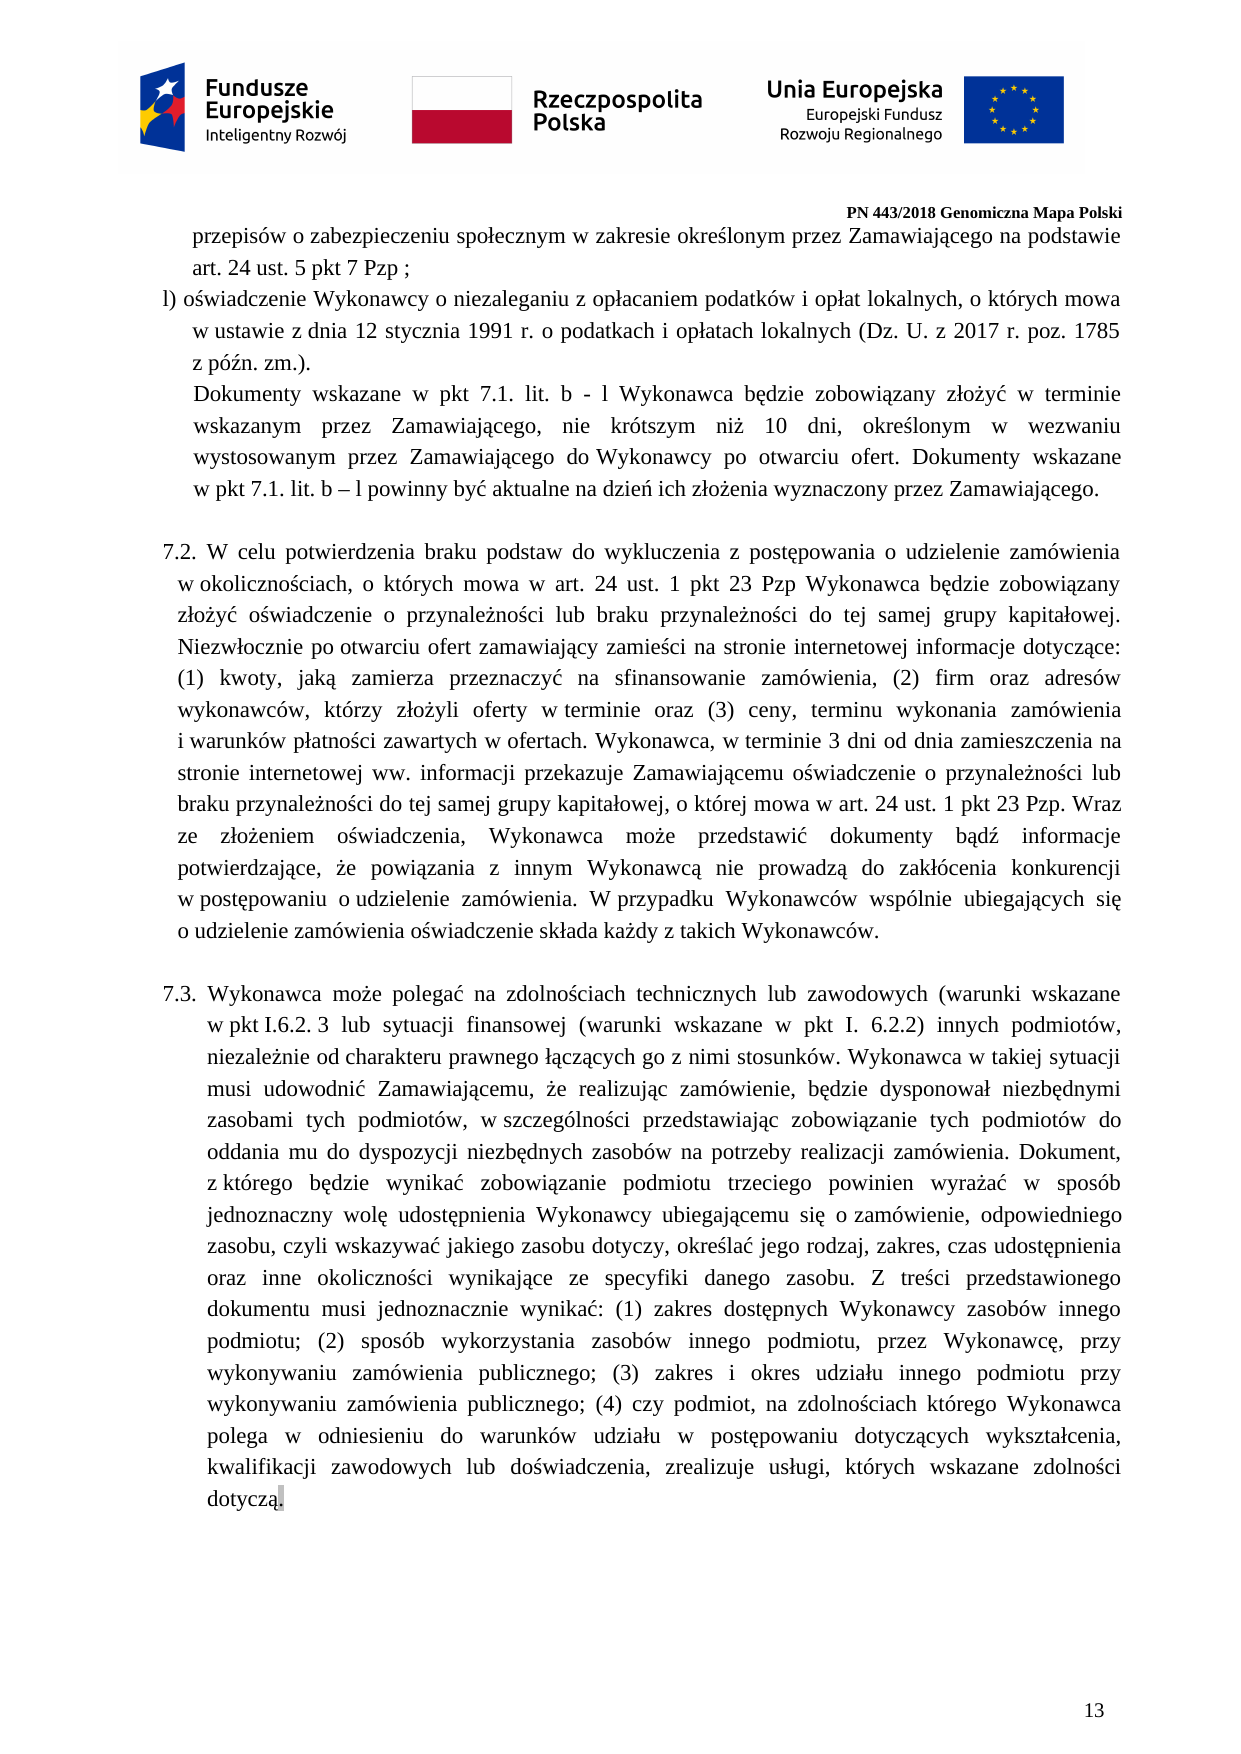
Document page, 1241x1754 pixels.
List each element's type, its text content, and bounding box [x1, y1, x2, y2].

list l) oświadczenie Wykonawcy o niezaleganiu z opłacaniem podatków i opłat lokalnych, o których mowa w ustawie z dnia 12 stycznia 1991 r. o podatkach i opłatach lokalnych (Dz. U. z 2017 r. poz. 1785 z późn. zm.). [162, 286, 1122, 375]
list Dokumenty wskazane w pkt 7.1. lit. b - l Wykonawca będzie zobowiązany złożyć w terminie wskazanym przez Zamawiającego, nie krótszym niż 10 dni, określonym w wezwaniu wystosowanym przez Zamawiającego do Wykonawcy po otwarciu ofert. Dokumenty wskazane w pkt 7.1. lit. b – l powinny być aktualne na dzień ich złożenia wyznaczony przez Zamawiającego. [193, 380, 1122, 501]
list 7.3. Wykonawca może polegać na zdolnościach technicznych lub zawodowych (warunki wskazane w pkt I.6.2. 3 lub sytuacji finansowej (warunki wskazane w pkt I. 6.2.2) innych podmiotów, niezależnie od charakteru prawnego łączących go z nimi stosunków. Wykonawca w takiej sytuacji musi udowodnić Zamawiającemu, że realizując zamówienie, będzie dysponował niezbędnymi zasobami tych podmiotów, w szczególności przedstawiając zobowiązanie tych podmiotów do oddania mu do dyspozycji niezbędnych zasobów na potrzeby realizacji zamówienia. Dokument, z którego będzie wynikać zobowiązanie podmiotu trzeciego powinien wyrażać w sposób jednoznaczny wolę udostępnienia Wykonawcy ubiegającemu się o zamówienie, odpowiedniego zasobu, czyli wskazywać jakiego zasobu dotyczy, określać jego rodzaj, zakres, czas udostępnienia oraz inne okoliczności wynikające ze specyfiki danego zasobu. Z treści przedstawionego dokumentu musi jednoznacznie wynikać: (1) zakres dostępnych Wykonawcy zasobów innego podmiotu; (2) sposób wykorzystania zasobów innego podmiotu, przez Wykonawcę, przy wykonywaniu zamówienia publicznego; (3) zakres i okres udziału innego podmiotu przy wykonywaniu zamówienia publicznego; (4) czy podmiot, na zdolnościach którego Wykonawca polega w odniesieniu do warunków udziału w postępowaniu dotyczących wykształcenia, kwalifikacji zawodowych lub doświadczenia, zrealizuje usługi, których wskazane zdolności dotyczą. [162, 980, 1122, 1511]
picture [118, 41, 1086, 174]
list 7.2. W celu potwierdzenia braku podstaw do wykluczenia z postępowania o udzielenie zamówienia w okolicznościach, o których mowa w art. 24 ust. 1 pkt 23 Pzp Wykonawca będzie zobowiązany złożyć oświadczenie o przynależności lub braku przynależności do tej samej grupy kapitałowej. Niezwłocznie po otwarciu ofert zamawiający zamieści na stronie internetowej informacje dotyczące: (1) kwoty, jaką zamierza przeznaczyć na sfinansowanie zamówienia, (2) firm oraz adresów wykonawców, którzy złożyli oferty w terminie oraz (3) ceny, terminu wykonania zamówienia i warunków płatności zawartych w ofertach. Wykonawca, w terminie 3 dni od dnia zamieszczenia na stronie internetowej ww. informacji przekazuje Zamawiającemu oświadczenie o przynależności lub braku przynależności do tej samej grupy kapitałowej, o której mowa w art. 24 ust. 1 pkt 23 Pzp. Wraz ze złożeniem oświadczenia, Wykonawca może przedstawić dokumenty bądź informacje potwierdzające, że powiązania z innym Wykonawcą nie prowadzą do zakłócenia konkurencji w postępowaniu o udzielenie zamówienia. W przypadku Wykonawców wspólnie ubiegających się o udzielenie zamówienia oświadczenie składa każdy z takich Wykonawców. [162, 538, 1122, 943]
